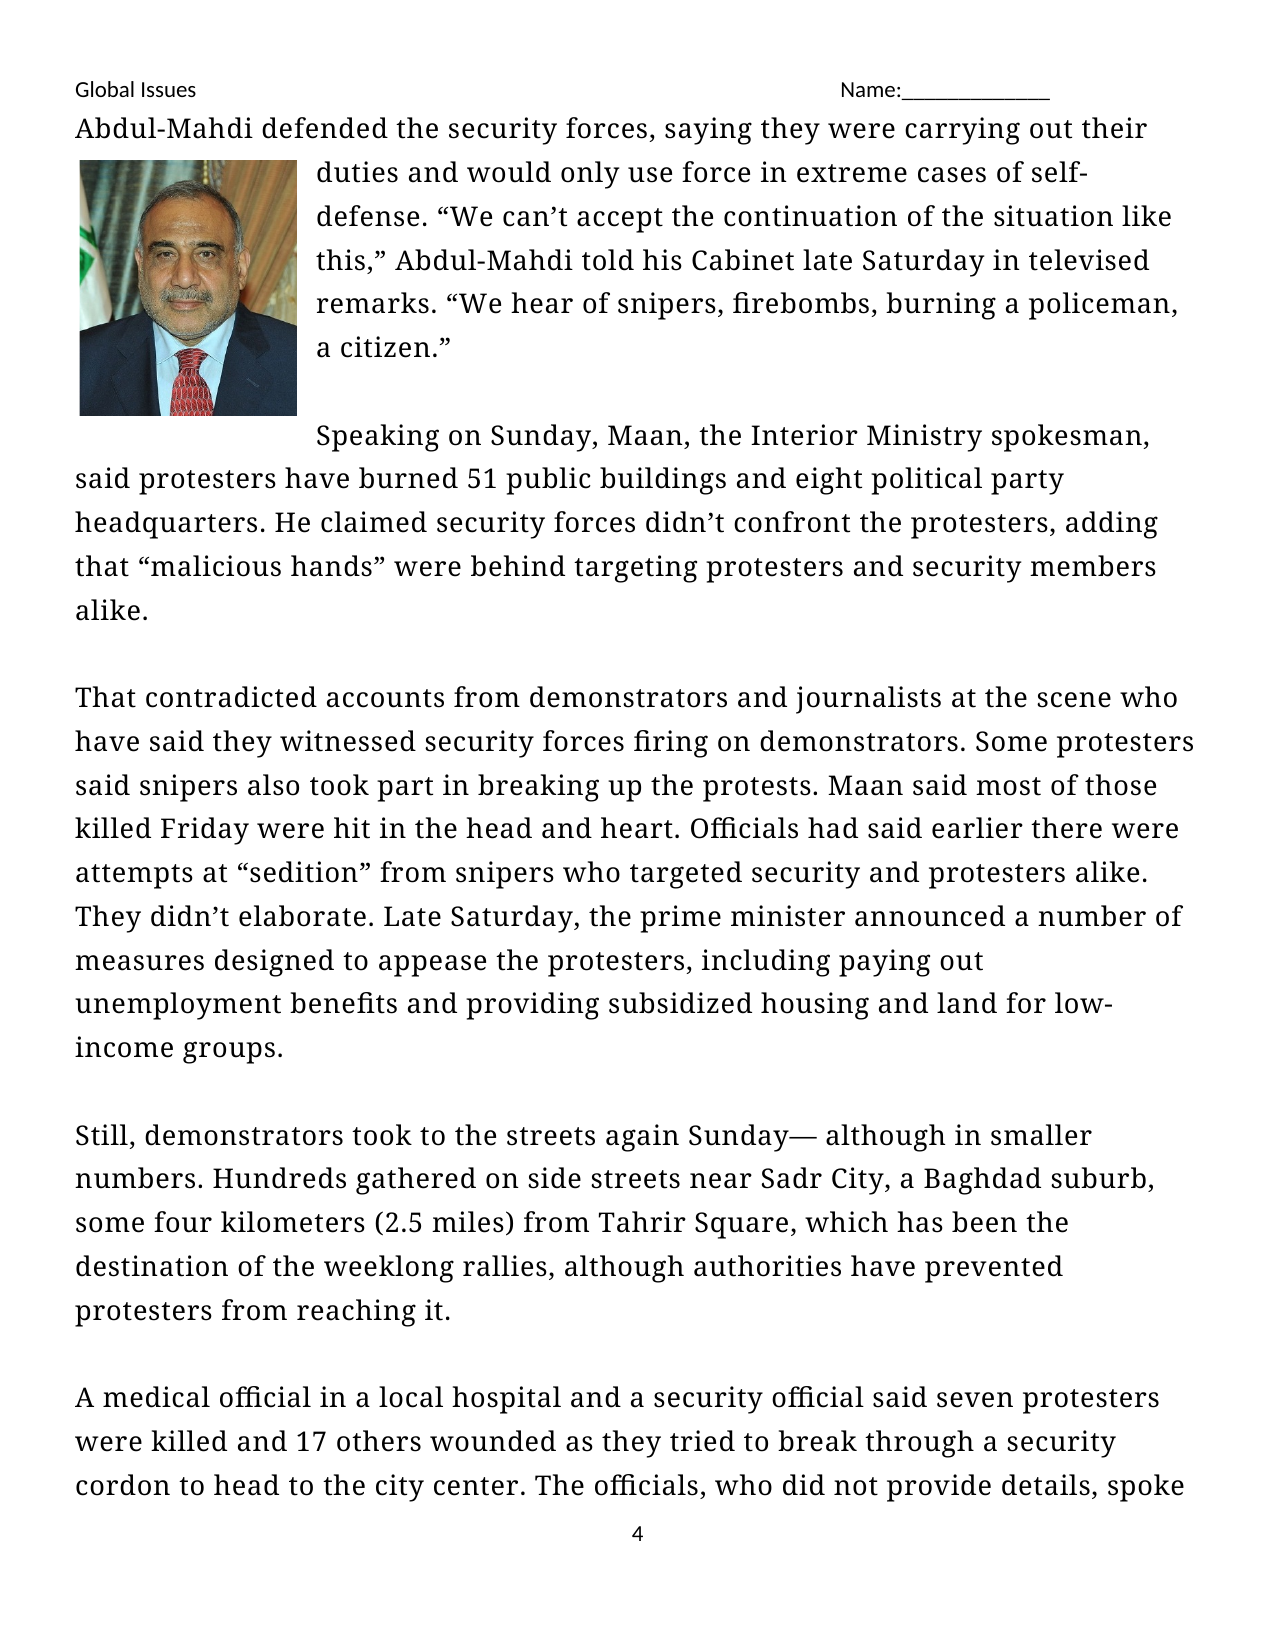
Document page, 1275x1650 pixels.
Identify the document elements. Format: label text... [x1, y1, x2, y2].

text Abdul-Mahdi defended the security forces, saying they were carrying out their duties and would only use force in extreme cases of self-defense. “We can’t accept the continuation of the situation like this,” Abdul-Mahdi told his Cabinet late Saturday in televised remarks. “We hear of snipers, firebombs, burning a policeman, a citizen.” [75, 103, 1200, 366]
text That contradicted accounts from demonstrators and journalists at the scene who have said they witnessed security forces firing on demonstrators. Some protesters said snipers also took part in breaking up the protests. Maan said most of those killed Friday were hit in the head and heart. Officials had said earlier there were attempts at “sedition” from snipers who targeted security and protesters alike. They didn’t elaborate. Late Saturday, the prime minister announced a number of measures designed to appease the protesters, including paying out unemployment benefits and providing subsidized housing and land for low-income groups. [75, 672, 1200, 1066]
text Speaking on Sunday, Maan, the Interior Ministry spokesman, said protesters have burned 51 public buildings and eight political party headquarters. He claimed security forces didn’t confront the protesters, adding that “malicious hands” were behind targeting protesters and security members alike. [75, 409, 1200, 628]
picture [78, 160, 297, 414]
text Still, demonstrators took to the streets again Sunday— although in smaller numbers. Hundreds gathered on side streets near Sadr City, a Baghdad suburb, some four kilometers (2.5 miles) from Tahrir Square, which has been the destination of the weeklong rallies, although authorities have prevented protesters from reaching it. [75, 1109, 1200, 1328]
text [75, 1372, 1200, 1503]
